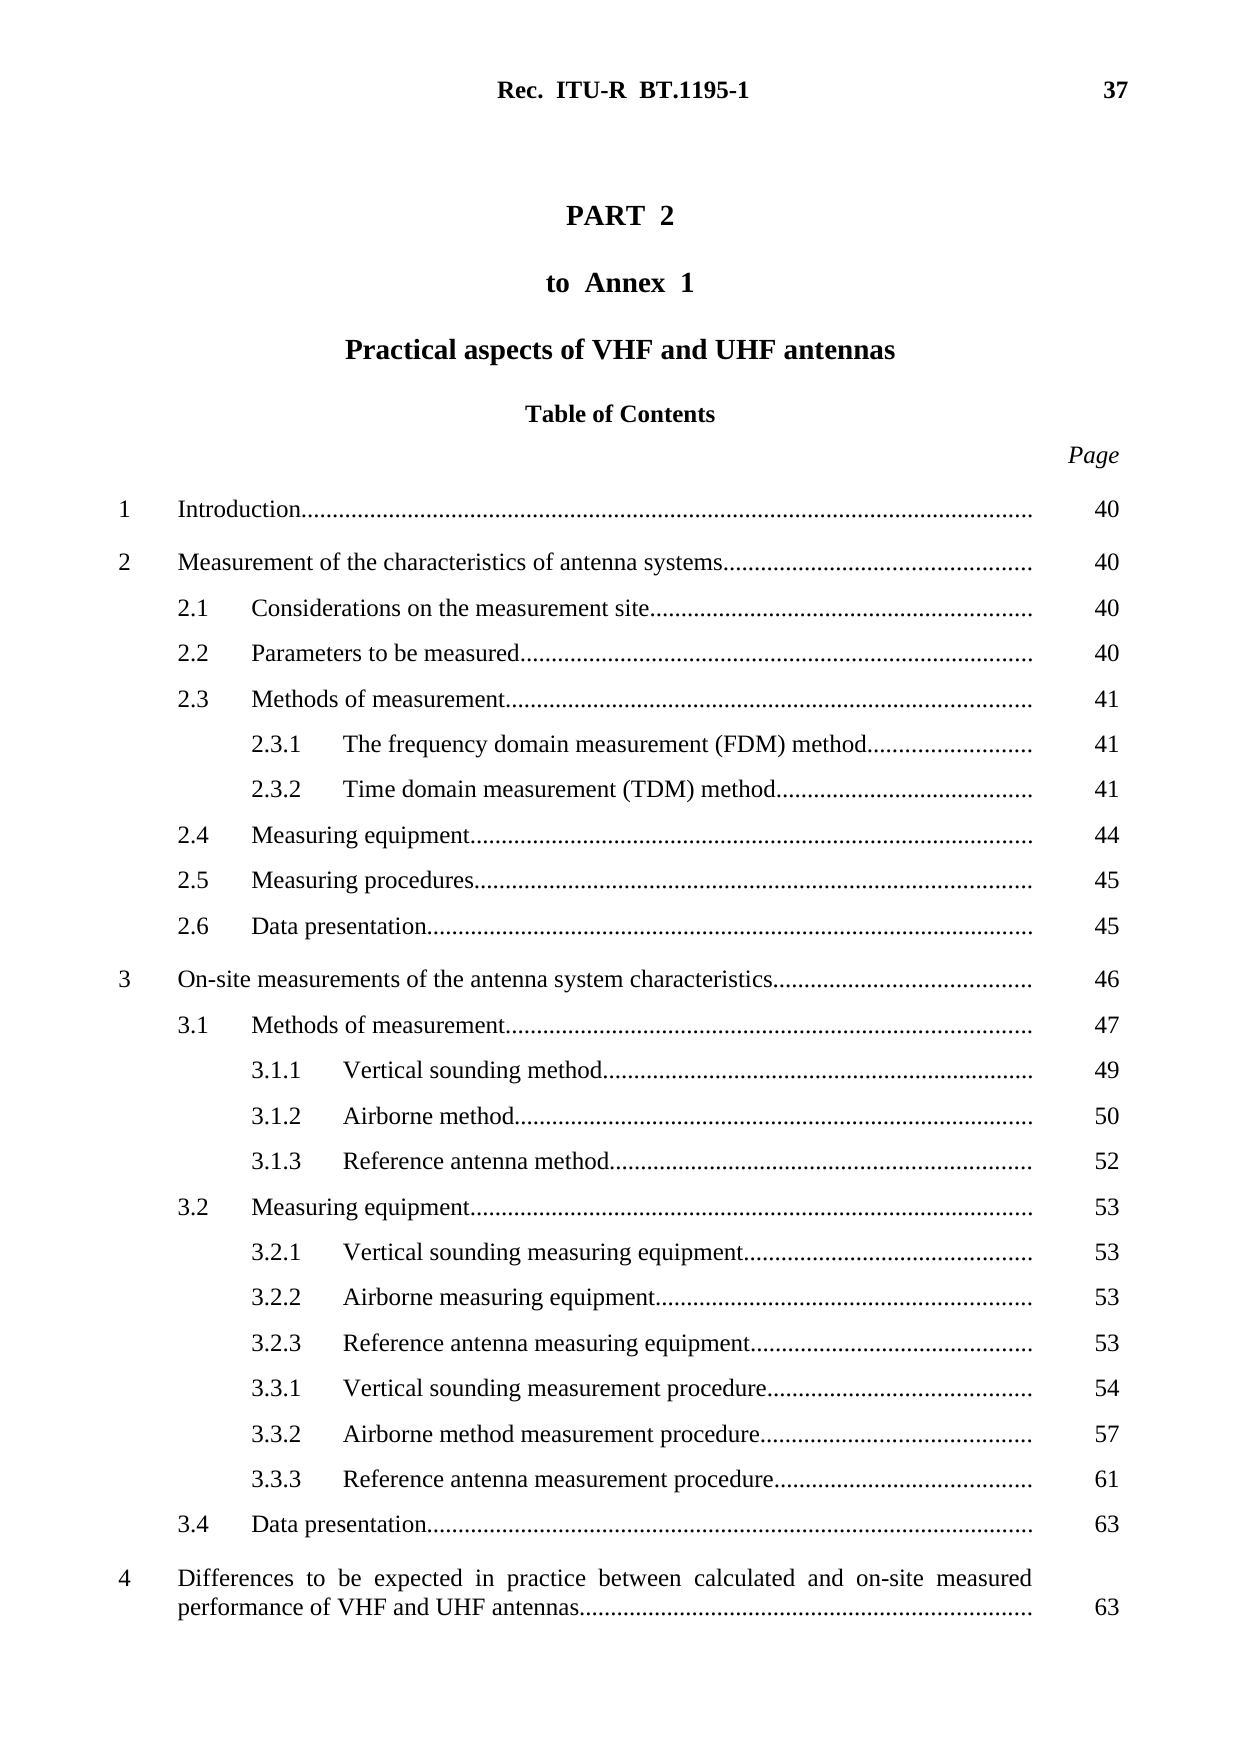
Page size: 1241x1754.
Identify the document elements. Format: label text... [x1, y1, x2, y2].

text 3.1.1 Vertical sounding method 49 [251, 1055, 1033, 1084]
text 2 Measurement of the characteristics of antenna systems 40 [118, 547, 1033, 576]
text 3.4 Data presentation 63 [177, 1509, 1033, 1538]
text 2.1 Considerations on the measurement site 40 [177, 593, 1033, 622]
text 2.4 Measuring equipment 44 [177, 820, 1033, 849]
text 3.2.3 Reference antenna measuring equipment 53 [251, 1328, 1033, 1357]
text 2.3.2 Time domain measurement (TDM) method 41 [251, 774, 1033, 803]
title PART 2 to Annex 1 Practical aspects of VHF and UHF antennas [118, 198, 1122, 365]
text 3.1.2 Airborne method 50 [251, 1101, 1033, 1129]
text 3.2.2 Airborne measuring equipment 53 [251, 1282, 1033, 1311]
text 3.2.1 Vertical sounding measuring equipment 53 [251, 1237, 1033, 1266]
text 4 Differences to be expected in practice between calculated and on-site measured performance of VHF and UHF antennas 63 [118, 1563, 1033, 1621]
text 2.6 Data presentation 45 [177, 911, 1033, 939]
text 1 Introduction 40 [118, 494, 1033, 522]
text 3.3.1 Vertical sounding measurement procedure 54 [251, 1373, 1033, 1402]
text 2.3.1 The frequency domain measurement (FDM) method 41 [251, 729, 1033, 758]
text 3.3.2 Airborne method measurement procedure 57 [251, 1419, 1033, 1447]
text 2.2 Parameters to be measured 40 [177, 638, 1033, 667]
text 2.5 Measuring procedures 45 [177, 865, 1033, 894]
text Page [118, 440, 1122, 469]
text 3.1.3 Reference antenna method 52 [251, 1146, 1033, 1175]
text 3.1 Methods of measurement 47 [177, 1010, 1033, 1039]
text 3 On-site measurements of the antenna system characteristics 46 [118, 964, 1033, 993]
text 3.3.3 Reference antenna measurement procedure 61 [251, 1464, 1033, 1493]
text 2.3 Methods of measurement 41 [177, 684, 1033, 712]
subtitle Table of Contents [118, 399, 1122, 427]
text 3.2 Measuring equipment 53 [177, 1192, 1033, 1220]
